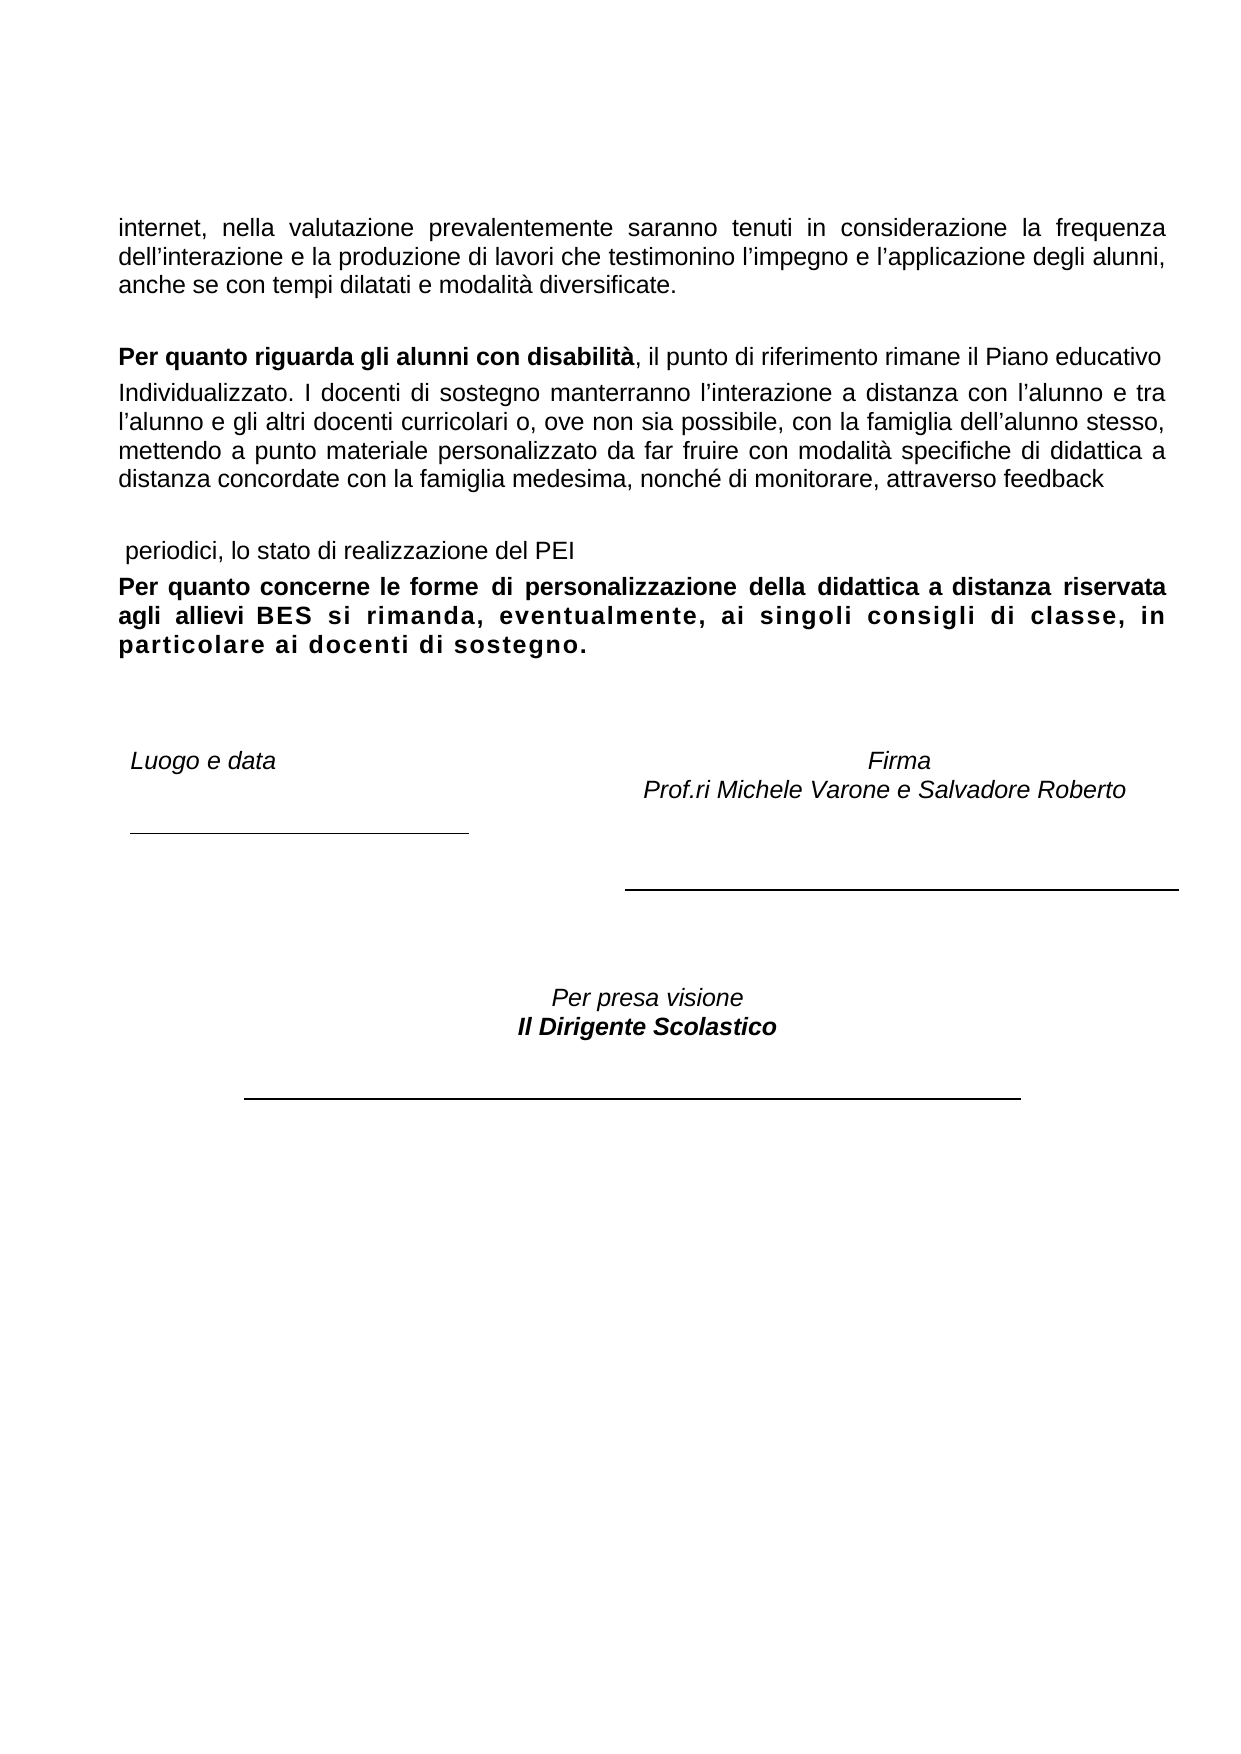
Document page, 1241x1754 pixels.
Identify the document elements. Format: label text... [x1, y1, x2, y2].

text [118, 213, 1167, 299]
text Per quanto riguarda gli alunni con disabilità, il punto di riferimento rimane il Piano educativo [118, 342, 1167, 371]
text Per presa visione [118, 983, 1179, 1012]
text periodici, lo stato di realizzazione del PEI [118, 536, 1167, 565]
text Per quanto concerne le forme di personalizzazione della didattica a distanza riservata agli allievi BES si rimanda, eventualmente, ai singoli consigli di classe, in particolare ai docenti di sostegno. [118, 572, 1167, 658]
text Prof.ri Michele Varone e Salvadore Roberto [118, 775, 1181, 804]
text Luogo e data Firma [130, 746, 1181, 775]
text Individualizzato. I docenti di sostegno manterranno l’interazione a distanza con l’alunno e tra l’alunno e gli altri docenti curricolari o, ove non sia possibile, con la famiglia dell’alunno stesso, mettendo a punto materiale personalizzato da far fruire con modalità specifiche di didattica a distanza concordate con la famiglia medesima, nonché di monitorare, attraverso feedback [118, 378, 1167, 493]
text Il Dirigente Scolastico [186, 1012, 1112, 1041]
